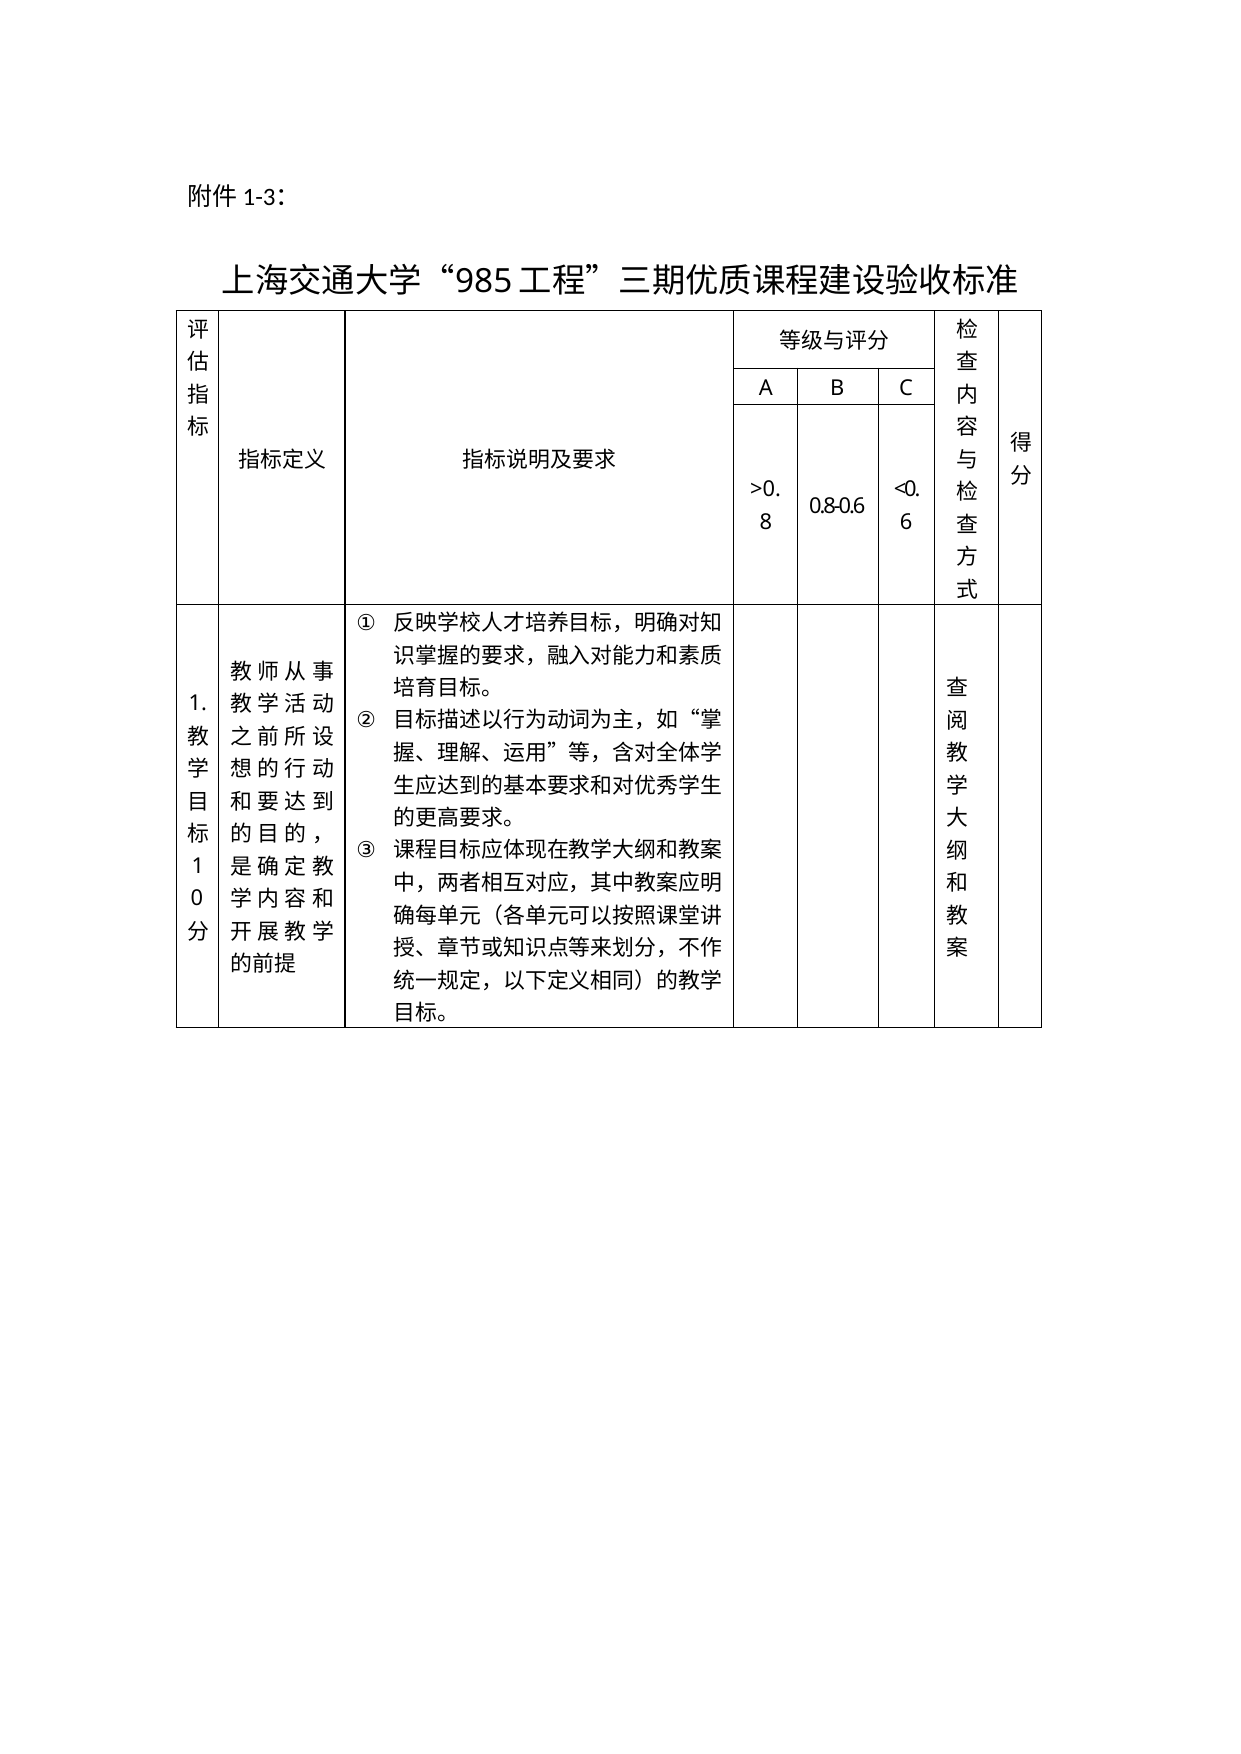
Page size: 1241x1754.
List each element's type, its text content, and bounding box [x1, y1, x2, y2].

table_cell [879, 605, 934, 1027]
table_cell 查阅教学大纲和教案 [935, 605, 998, 1027]
table_cell C [879, 369, 934, 404]
table_header 指标说明及要求 [346, 311, 733, 604]
table_cell A [734, 369, 797, 404]
table_header 检查内容与检查方式 [935, 311, 998, 604]
table_cell <0.6 [879, 405, 934, 604]
table_header 等级与评分 [734, 311, 934, 368]
table_cell [999, 605, 1041, 1027]
table_cell 教师从事教学活动之前所设想的行动和要达到的目的，是确定教学内容和开展教学的前提 [219, 605, 344, 1027]
table_cell 1. 教学 目标 10分 [177, 605, 218, 1027]
text 上海交通大学“985工程”三期优质课程建设验收标准 [187, 245, 1053, 310]
table_header 得分 [999, 311, 1041, 604]
table_cell 0.8-0.6 [798, 405, 878, 604]
table_cell [798, 605, 878, 1027]
table_cell 反映学校人才培养目标，明确对知识掌握的要求，融入对能力和素质培育目标。 目标描述以行为动词为主，如“掌握、理解、运用”等，含对全体学生应达到的基本要求和对优秀学生的更高要求。 课程目标应体现在教学大纲和教案中，两者相互对应，其中教案应明确每单元（各单元可以按照课堂讲授、章节或知识点等来划分，不作统一规定，以下定义相同）的教学目标。 [346, 605, 733, 1027]
table_cell B [798, 369, 878, 404]
text 附件1-3： [187, 162, 1053, 227]
table_header 指标定义 [219, 311, 344, 604]
table_cell >0.8 [734, 405, 797, 604]
table_header 评估指标 [177, 311, 218, 604]
table_cell [734, 605, 797, 1027]
